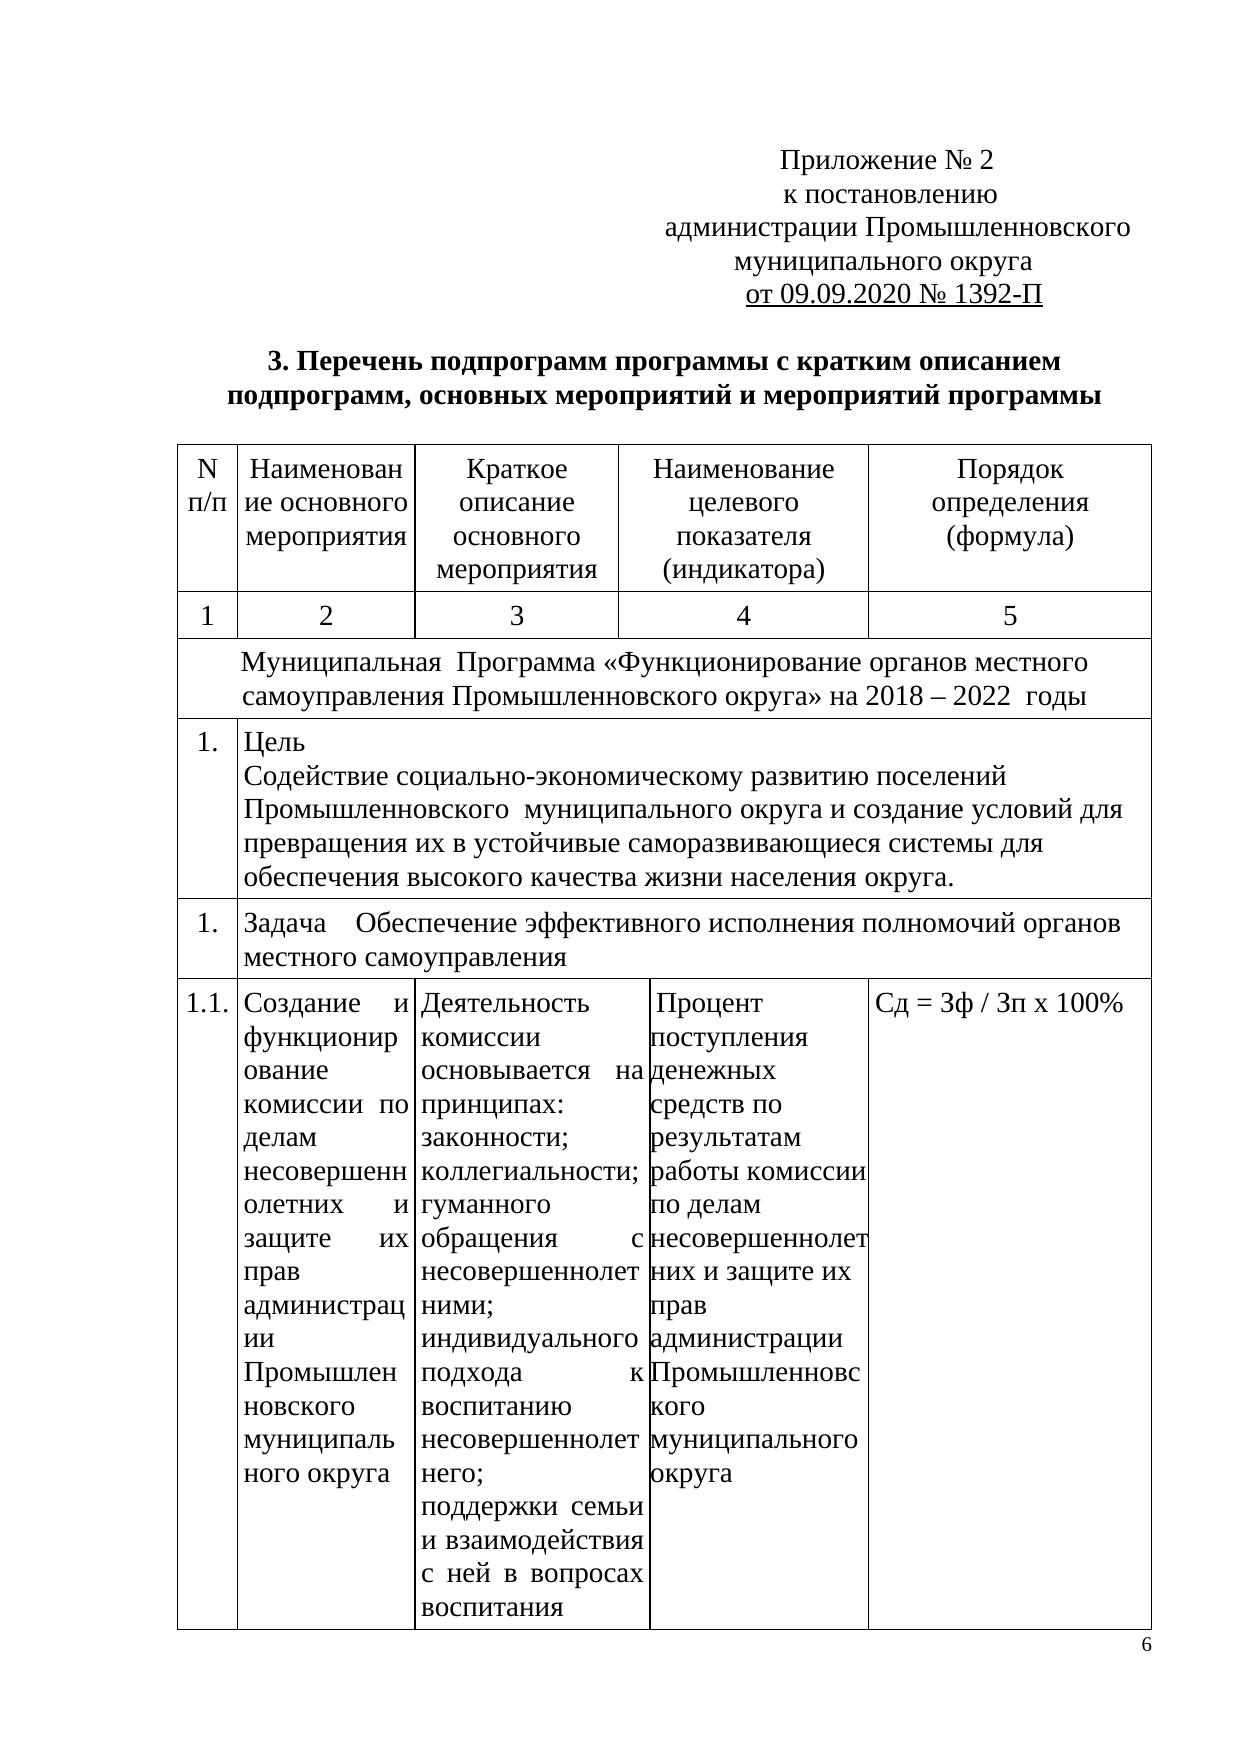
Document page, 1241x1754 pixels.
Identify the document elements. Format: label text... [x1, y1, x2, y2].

text Приложение № 2 [177, 142, 1152, 176]
table_cell 1. [178, 719, 237, 898]
table_cell 5 [869, 592, 1151, 638]
table_cell Цель Содействие социально-экономическому развитию поселений Промышленновского муниципального округа и создание условий для превращения их в устойчивые саморазвивающиеся системы для обеспечения высокого качества жизни населения округа. [238, 719, 1151, 898]
table_header Порядок определения (формула) [869, 445, 1151, 591]
table_header N п/п [178, 445, 237, 591]
table_header Наименование целевого показателя (индикатора) [619, 445, 868, 591]
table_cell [416, 979, 649, 1628]
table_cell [869, 979, 1151, 1628]
table_cell 3 [416, 592, 618, 638]
table_cell 1.1. 1 [178, 979, 237, 1628]
text от 09.09.2020 № 1392-П [177, 276, 1152, 310]
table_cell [238, 979, 414, 1628]
text администрации Промышленновского [177, 209, 1152, 243]
table_cell 2 [238, 592, 414, 638]
table_cell Муниципальная Программа «Функционирование органов местного самоуправления Промышленновского округа» на 2018 – 2022 годы [178, 639, 1151, 718]
text 3. Перечень подпрограмм программы с кратким описанием подпрограмм, основных мероприятий и мероприятий программы [177, 343, 1152, 411]
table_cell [651, 979, 868, 1628]
table_header Краткое описание основного мероприятия [416, 445, 618, 591]
text к постановлению [177, 176, 1152, 209]
table_cell 1. [178, 899, 237, 978]
table_cell 4 [619, 592, 868, 638]
table_header Наименование основного мероприятия [238, 445, 414, 591]
table_cell Задача Обеспечение эффективного исполнения полномочий органов местного самоуправления [238, 899, 1151, 978]
text муниципального округа [177, 243, 1152, 276]
table_cell 1 [178, 592, 237, 638]
